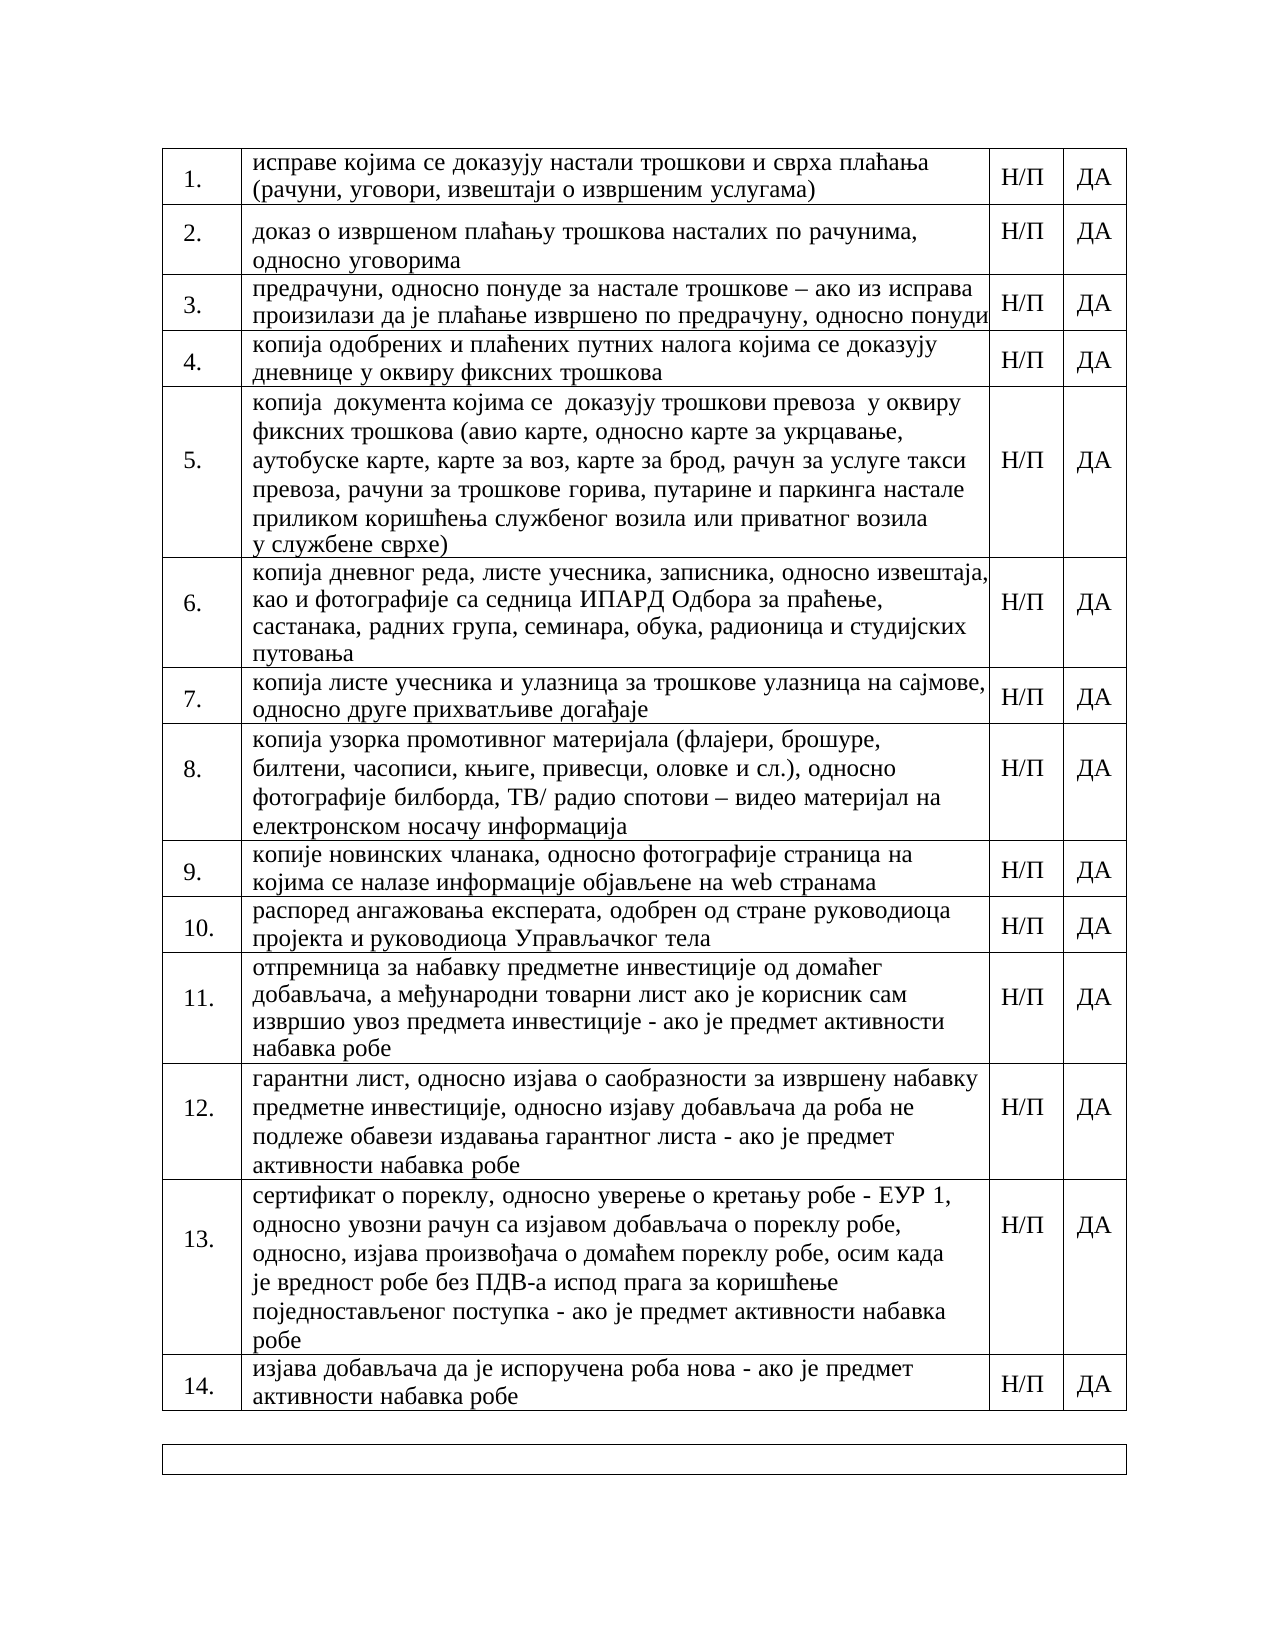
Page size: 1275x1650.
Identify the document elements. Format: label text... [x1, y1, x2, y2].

table_cell ДА [1064, 1355, 1126, 1410]
table_cell сертификат о пореклу, односно уверење о кретању робе - ЕУР 1, односно увозни рачун са изјавом добављача о пореклу робе, односно, изјава произвођача о домаћем пореклу робе, осим када је вредност робе без ПДВ-а испод прага за коришћење поједностављеног поступка - ако је предмет активности набавка робе [242, 1180, 989, 1354]
table_cell ДА [1064, 897, 1126, 952]
table_cell предрачуни, односно понуде за настале трошкове – ако из исправа произилази да је плаћање извршено по предрачуну, односно понуди [242, 275, 989, 330]
table_cell 2. [163, 205, 241, 274]
table_cell копија одобрених и плаћених путних налога којима се доказују дневнице у оквиру фиксних трошкова [242, 331, 989, 386]
table_cell Н/П [990, 558, 1063, 667]
table_cell 10. [163, 897, 241, 952]
table_cell Н/П [990, 841, 1063, 896]
table_cell Н/П [990, 205, 1063, 274]
table_cell 13. [163, 1180, 241, 1354]
table_cell ДА [1064, 953, 1126, 1062]
table_cell копија узорка промотивног материјала (флајери, брошуре, билтени, часописи, књиге, привесци, оловке и сл.), односно фотографије билборда, TВ/ радио спотови – видео материјал на електронском носачу информација [242, 724, 989, 840]
table_cell копија документа којима се доказују трошкови превоза у оквиру фиксних трошкова (авио карте, односно карте за укрцавање, аутобуске карте, карте за воз, карте за брод, рачун за услуге такси превоза, рачуни за трошкове горива, путарине и паркинга настале приликом коришћења службеног возила или приватног возила у службене сврхе) [242, 387, 989, 557]
table_cell 5. [163, 387, 241, 557]
table_cell ДА [1064, 1180, 1126, 1354]
table_cell ДА [1064, 149, 1126, 204]
table_cell отпремница за набавку предметне инвестиције од домаћег добављача, а међународни товарни лист ако је корисник сам извршио увоз предмета инвестиције - ако је предмет активности набавка робе [242, 953, 989, 1062]
table_cell Н/П [990, 668, 1063, 723]
table_cell ДА [1064, 724, 1126, 840]
table_cell 12. [163, 1064, 241, 1179]
table_cell ДА [1064, 331, 1126, 386]
table_cell Н/П [990, 897, 1063, 952]
table_cell Н/П [990, 331, 1063, 386]
table_cell Н/П [990, 275, 1063, 330]
table_cell ДА [1064, 387, 1126, 557]
table_cell 4. [163, 331, 241, 386]
table_header 7. ИЗЈАВА [163, 1445, 1126, 1474]
table_cell 8. [163, 724, 241, 840]
table_cell 6. [163, 558, 241, 667]
table_cell доказ о извршеном плаћању трошкова насталих по рачунима, односно уговорима [242, 205, 989, 274]
table_cell Н/П [990, 1355, 1063, 1410]
table_cell 11. [163, 953, 241, 1062]
table_cell исправе којима се доказују настали трошкови и сврха плаћања (рачуни, уговори, извештаји о извршеним услугама) [242, 149, 989, 204]
table_cell гарантни лист, односно изјава о саобразности за извршену набавку предметне инвестиције, односно изјаву добављача да роба не подлеже обавези издавања гарантног листа - ако је предмет активности набавка робе [242, 1064, 989, 1179]
table_cell Н/П [990, 387, 1063, 557]
table_cell копија листе учесника и улазница за трошкове улазница на сајмове, односно друге прихватљиве догађаје [242, 668, 989, 723]
table_cell ДА [1064, 841, 1126, 896]
table_cell ДА [1064, 1064, 1126, 1179]
table_cell 7. [163, 668, 241, 723]
table_cell Н/П [990, 149, 1063, 204]
table_cell Н/П [990, 724, 1063, 840]
table_cell изјава добављача да је испоручена роба нова - ако је предмет активности набавка робе [242, 1355, 989, 1410]
table_cell ДА [1064, 205, 1126, 274]
table_cell Н/П [990, 953, 1063, 1062]
table_cell Н/П [990, 1180, 1063, 1354]
table_cell 3. [163, 275, 241, 330]
table_cell 9. [163, 841, 241, 896]
table_cell копија дневног реда, листе учесника, записника, односно извештаја, као и фотографије са седница ИПАРД Одбора за праћење, састанака, радних група, семинара, обука, радионица и студијских путовања [242, 558, 989, 667]
table_cell Н/П [990, 1064, 1063, 1179]
table_cell ДА [1064, 668, 1126, 723]
table_cell ДА [1064, 558, 1126, 667]
table_cell 14. [163, 1355, 241, 1410]
table_cell ДА [1064, 275, 1126, 330]
table_cell копије новинских чланака, односно фотографије страница на којима се налазе информације објављене на web странама [242, 841, 989, 896]
table_cell распоред ангажовања експерата, одобрен од стране руководиоца пројекта и руководиоца Управљачког тела [242, 897, 989, 952]
table_cell 1. [163, 149, 241, 204]
